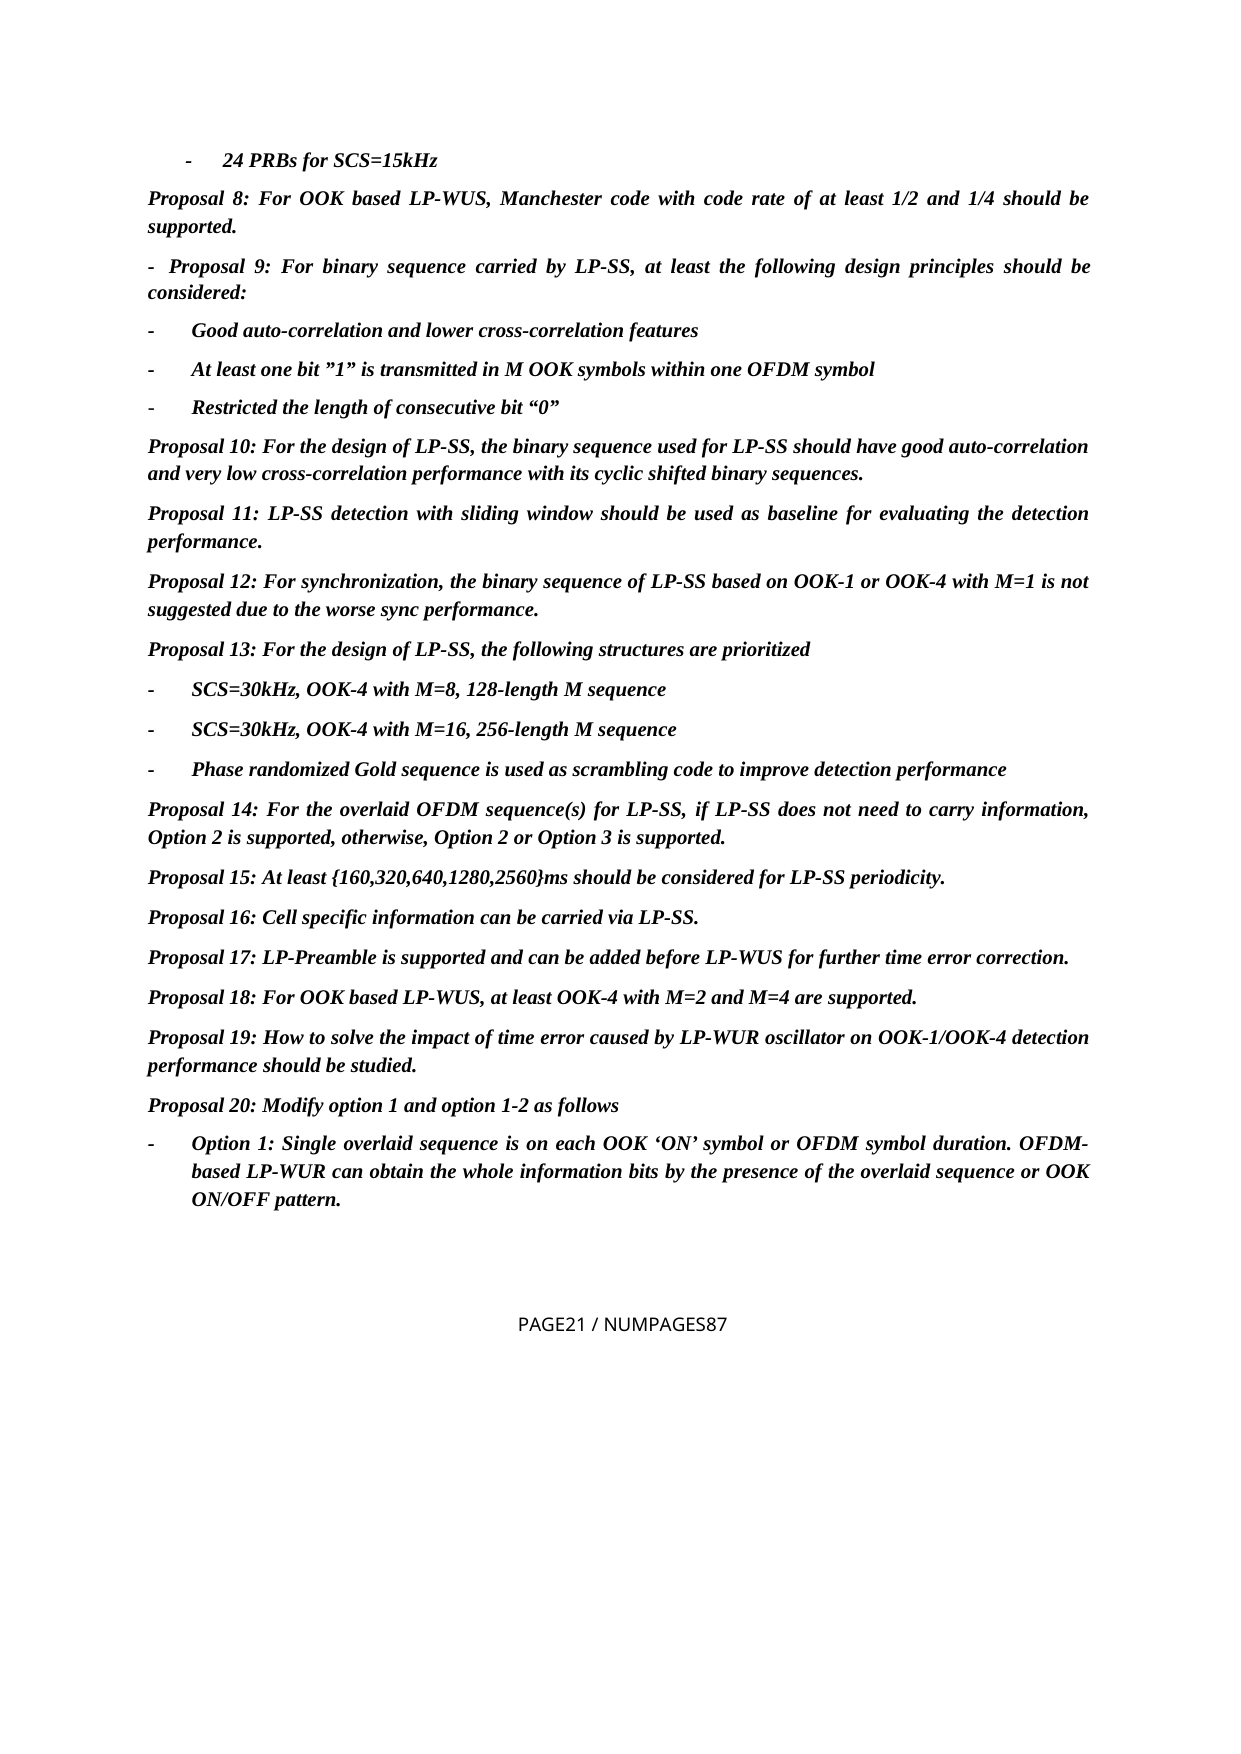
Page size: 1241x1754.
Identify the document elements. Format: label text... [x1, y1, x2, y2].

list Restricted the length of consecutive bit “0” [148, 395, 1092, 419]
list SCS=30kHz, OOK-4 with M=8, 128-length M sequence [148, 677, 1092, 701]
list Proposal 16: Cell specific information can be carried via LP-SS. [148, 905, 1092, 929]
text Proposal 17: LP-Preamble is supported and can be added before LP-WUS for further time error correction. [148, 945, 1092, 969]
list 24 PRBs for SCS=15kHz [185, 148, 1092, 172]
text Proposal 15: At least {160,320,640,1280,2560}ms should be considered for LP-SS periodicity. [148, 865, 1092, 889]
list Proposal 9: For binary sequence carried by LP-SS, at least the following design principles should be considered: [148, 254, 1092, 304]
list Proposal 8: For OOK based LP-WUS, Manchester code with code rate of at least 1/2 and 1/4 should be supported. [148, 186, 1092, 238]
text Proposal 10: For the design of LP-SS, the binary sequence used for LP-SS should have good auto-correlation and very low cross-correlation performance with its cyclic shifted binary sequences. [148, 433, 1092, 485]
text Proposal 11: LP-SS detection with sliding window should be used as baseline for evaluating the detection performance. [148, 501, 1092, 553]
text Proposal 13: For the design of LP-SS, the following structures are prioritized [148, 637, 1092, 661]
text Proposal 12: For synchronization, the binary sequence of LP-SS based on OOK-1 or OOK-4 with M=1 is not suggested due to the worse sync performance. [148, 569, 1092, 621]
list Phase randomized Gold sequence is used as scrambling code to improve detection performance [148, 757, 1092, 781]
text Proposal 19: How to solve the impact of time error caused by LP-WUR oscillator on OOK-1/OOK-4 detection performance should be studied. [148, 1025, 1092, 1077]
text Proposal 20: Modify option 1 and option 1-2 as follows [148, 1093, 1092, 1117]
list At least one bit ”1” is transmitted in M OOK symbols within one OFDM symbol [148, 357, 1092, 381]
list Option 1: Single overlaid sequence is on each OOK ‘ON’ symbol or OFDM symbol duration. OFDM-based LP-WUR can obtain the whole information bits by the presence of the overlaid sequence or OOK ON/OFF pattern. [148, 1131, 1092, 1211]
list Good auto-correlation and lower cross-correlation features [148, 318, 1092, 342]
text Proposal 18: For OOK based LP-WUS, at least OOK-4 with M=2 and M=4 are supported. [148, 985, 1092, 1009]
list SCS=30kHz, OOK-4 with M=16, 256-length M sequence [148, 717, 1092, 741]
text Proposal 14: For the overlaid OFDM sequence(s) for LP-SS, if LP-SS does not need to carry information, Option 2 is supported, otherwise, Option 2 or Option 3 is supported. [148, 797, 1092, 849]
